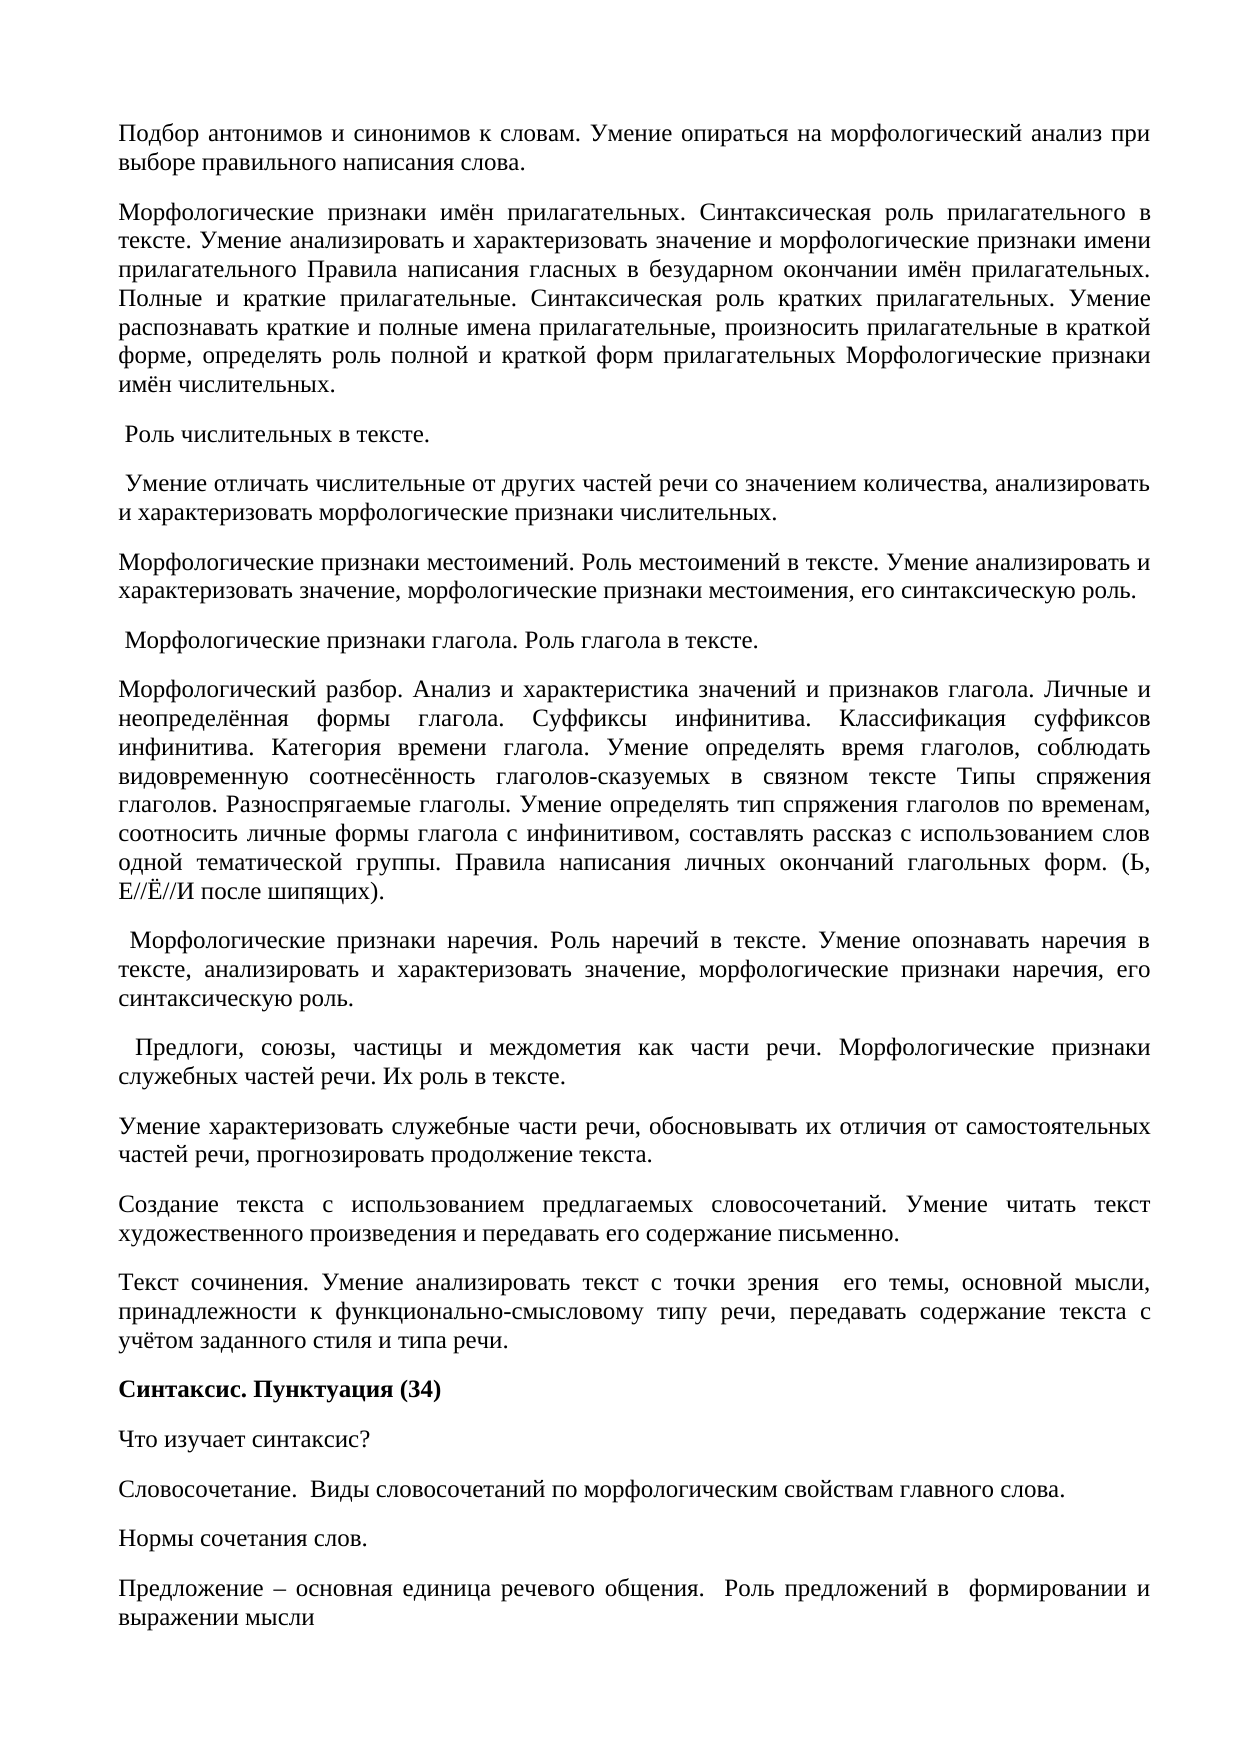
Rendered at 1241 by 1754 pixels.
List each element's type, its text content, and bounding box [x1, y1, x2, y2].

text Предлоги, союзы, частицы и междометия как части речи. Морфологические признаки служебных частей речи. Их роль в тексте. [118, 1032, 1152, 1090]
text Умение отличать числительные от других частей речи со значением количества, анализировать и характеризовать морфологические признаки числительных. [118, 468, 1152, 526]
text Умение характеризовать служебные части речи, обосновывать их отличия от самостоятельных частей речи, прогнозировать продолжение текста. [118, 1111, 1152, 1168]
text Морфологические признаки имён прилагательных. Синтаксическая роль прилагательного в тексте. Умение анализировать и характеризовать значение и морфологические признаки имени прилагательного Правила написания гласных в безударном окончании имён прилагательных. Полные и краткие прилагательные. Синтаксическая роль кратких прилагательных. Умение распознавать краткие и полные имена прилагательные, произносить прилагательные в краткой форме, определять роль полной и краткой форм прилагательных Морфологические признаки имён числительных. [118, 197, 1152, 398]
text Предложение – основная единица речевого общения. Роль предложений в формировании и выражении мысли [118, 1573, 1152, 1630]
text Морфологические признаки глагола. Роль глагола в тексте. [118, 625, 1152, 654]
text Что изучает синтаксис? [118, 1424, 1152, 1453]
text Морфологические признаки наречия. Роль наречий в тексте. Умение опознавать наречия в тексте, анализировать и характеризовать значение, морфологические признаки наречия, его синтаксическую роль. [118, 925, 1152, 1012]
text Создание текста с использованием предлагаемых словосочетаний. Умение читать текст художественного произведения и передавать его содержание письменно. [118, 1189, 1152, 1247]
text Словосочетание. Виды словосочетаний по морфологическим свойствам главного слова. [118, 1474, 1152, 1502]
text Текст сочинения. Умение анализировать текст с точки зрения его темы, основной мысли, принадлежности к функционально-смысловому типу речи, передавать содержание текста с учётом заданного стиля и типа речи. [118, 1267, 1152, 1354]
text Морфологический разбор. Анализ и характеристика значений и признаков глагола. Личные и неопределённая формы глагола. Суффиксы инфинитива. Классификация суффиксов инфинитива. Категория времени глагола. Умение определять время глаголов, соблюдать видовременную соотнесённость глаголов-сказуемых в связном тексте Типы спряжения глаголов. Разноспрягаемые глаголы. Умение определять тип спряжения глаголов по временам, соотносить личные формы глагола с инфинитивом, составлять рассказ с использованием слов одной тематической группы. Правила написания личных окончаний глагольных форм. (Ь, Е//Ё//И после шипящих). [118, 674, 1152, 904]
text Нормы сочетания слов. [118, 1523, 1152, 1552]
text Роль числительных в тексте. [118, 419, 1152, 447]
text Морфологические признаки местоимений. Роль местоимений в тексте. Умение анализировать и характеризовать значение, морфологические признаки местоимения, его синтаксическую роль. [118, 547, 1152, 604]
text Подбор антонимов и синонимов к словам. Умение опираться на морфологический анализ при выборе правильного написания слова. [118, 118, 1152, 176]
text Синтаксис. Пунктуация (34) [118, 1374, 1152, 1403]
